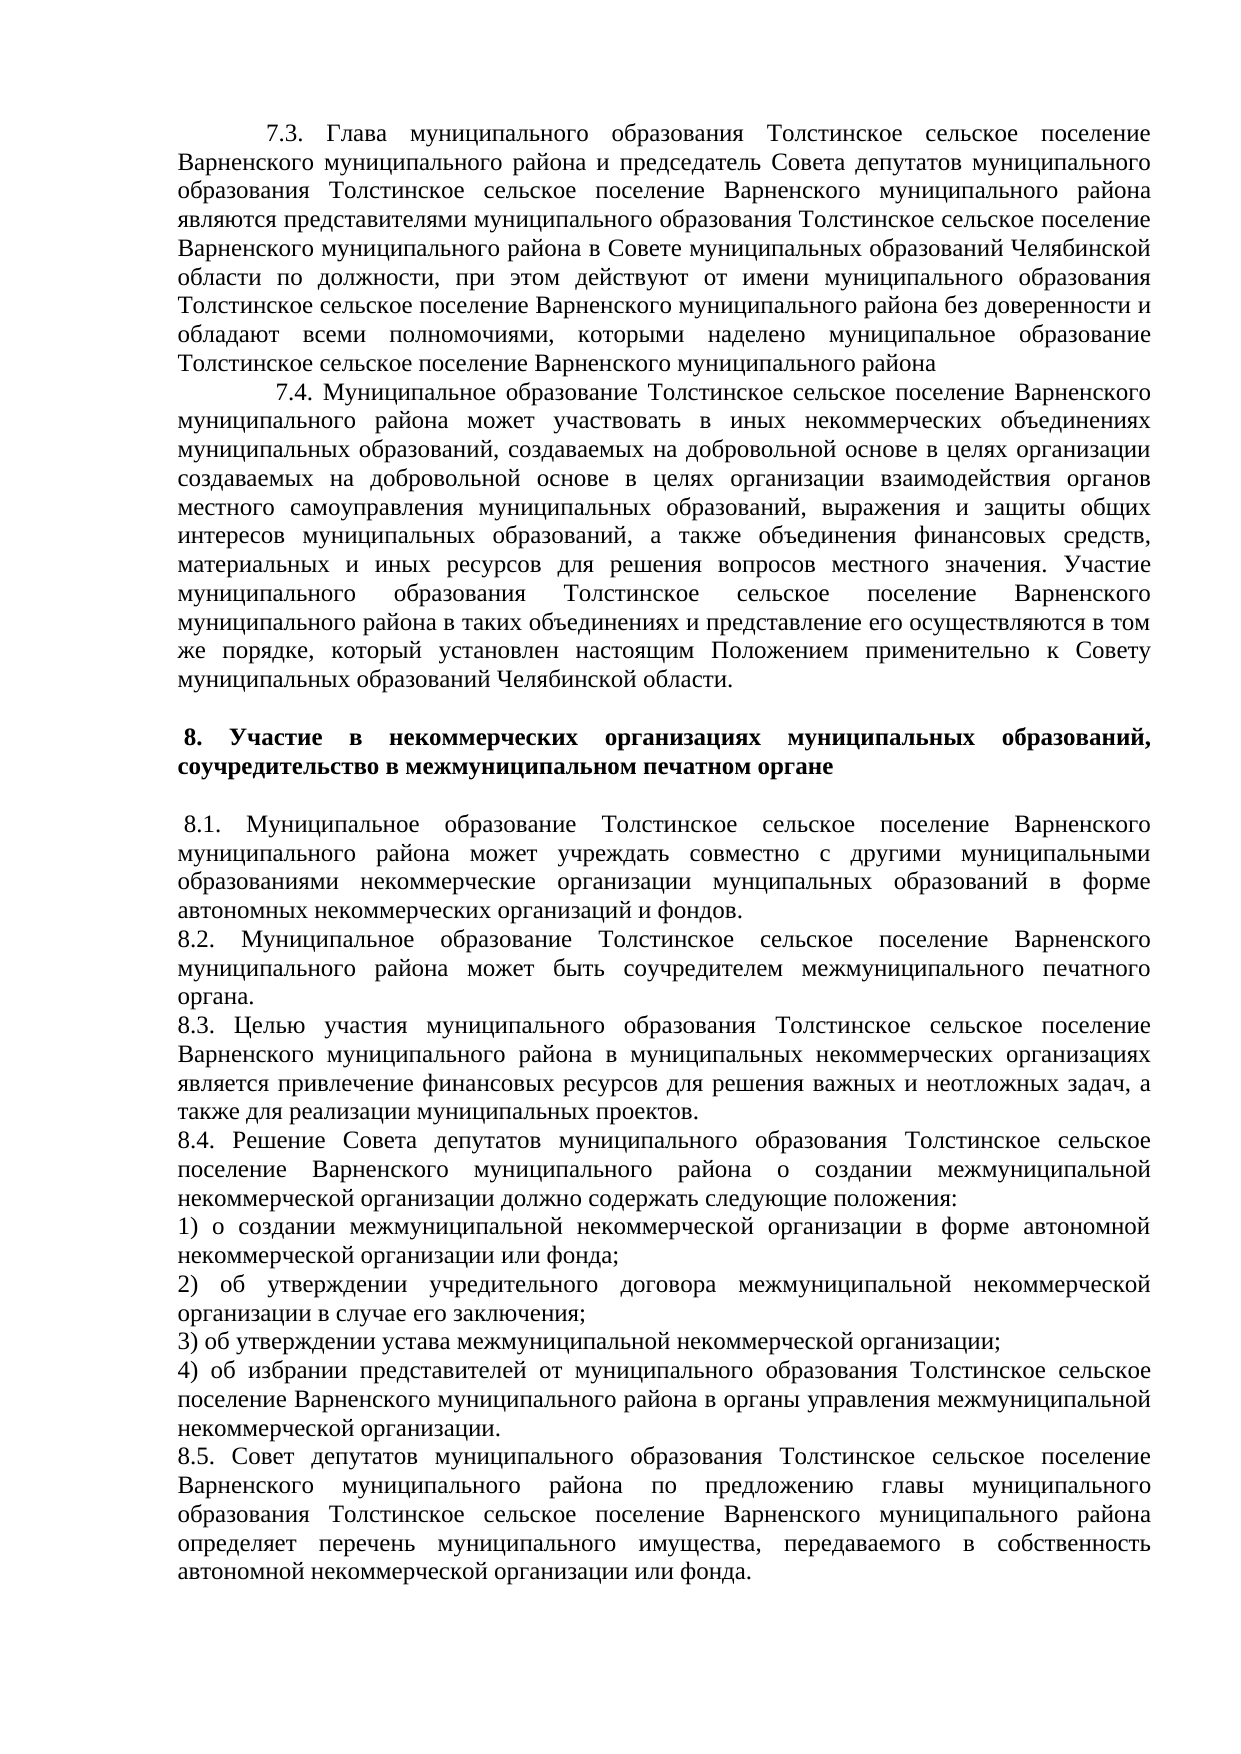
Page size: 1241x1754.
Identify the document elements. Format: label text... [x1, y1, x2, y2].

text 8.4. Решение Совета депутатов муниципального образования Толстинское сельское поселение Варненского муниципального района о создании межмуниципальной некоммерческой организации должно содержать следующие положения: [177, 1125, 1152, 1211]
text 8. Участие в некоммерческих организациях муниципальных образований, соучредительство в межмуниципальном печатном органе [177, 722, 1152, 780]
text 3) об утверждении устава межмуниципальной некоммерческой организации; [177, 1326, 1152, 1355]
text 8.1. Муниципальное образование Толстинское сельское поселение Варненского муниципального района может учреждать совместно с другими муниципальными образованиями некоммерческие организации мунципальных образований в форме автономных некоммерческих организаций и фондов. [177, 809, 1152, 924]
text 8.5. Совет депутатов муниципального образования Толстинское сельское поселение Варненского муниципального района по предложению главы муниципального образования Толстинское сельское поселение Варненского муниципального района определяет перечень муниципального имущества, передаваемого в собственность автономной некоммерческой организации или фонда. [177, 1441, 1152, 1585]
text 2) об утверждении учредительного договора межмуниципальной некоммерческой организации в случае его заключения; [177, 1269, 1152, 1326]
text 1) о создании межмуниципальной некоммерческой организации в форме автономной некоммерческой организации или фонда; [177, 1211, 1152, 1269]
text 7.3. Глава муниципального образования Толстинское сельское поселение Варненского муниципального района и председатель Совета депутатов муниципального образования Толстинское сельское поселение Варненского муниципального района являются представителями муниципального образования Толстинское сельское поселение Варненского муниципального района в Совете муниципальных образований Челябинской области по должности, при этом действуют от имени муниципального образования Толстинское сельское поселение Варненского муниципального района без доверенности и обладают всеми полномочиями, которыми наделено муниципальное образование Толстинское сельское поселение Варненского муниципального района [177, 118, 1152, 377]
text 7.4. Муниципальное образование Толстинское сельское поселение Варненского муниципального района может участвовать в иных некоммерческих объединениях муниципальных образований, создаваемых на добровольной основе в целях организации создаваемых на добровольной основе в целях организации взаимодействия органов местного самоуправления муниципальных образований, выражения и защиты общих интересов муниципальных образований, а также объединения финансовых средств, материальных и иных ресурсов для решения вопросов местного значения. Участие муниципального образования Толстинское сельское поселение Варненского муниципального района в таких объединениях и представление его осуществляются в том же порядке, который установлен настоящим Положением применительно к Совету муниципальных образований Челябинской области. [177, 377, 1152, 693]
text 8.3. Целью участия муниципального образования Толстинское сельское поселение Варненского муниципального района в муниципальных некоммерческих организациях является привлечение финансовых ресурсов для решения важных и неотложных задач, а также для реализации муниципальных проектов. [177, 1010, 1152, 1125]
text 8.2. Муниципальное образование Толстинское сельское поселение Варненского муниципального района может быть соучредителем межмуниципального печатного органа. [177, 924, 1152, 1010]
text 4) об избрании представителей от муниципального образования Толстинское сельское поселение Варненского муниципального района в органы управления межмуниципальной некоммерческой организации. [177, 1355, 1152, 1441]
